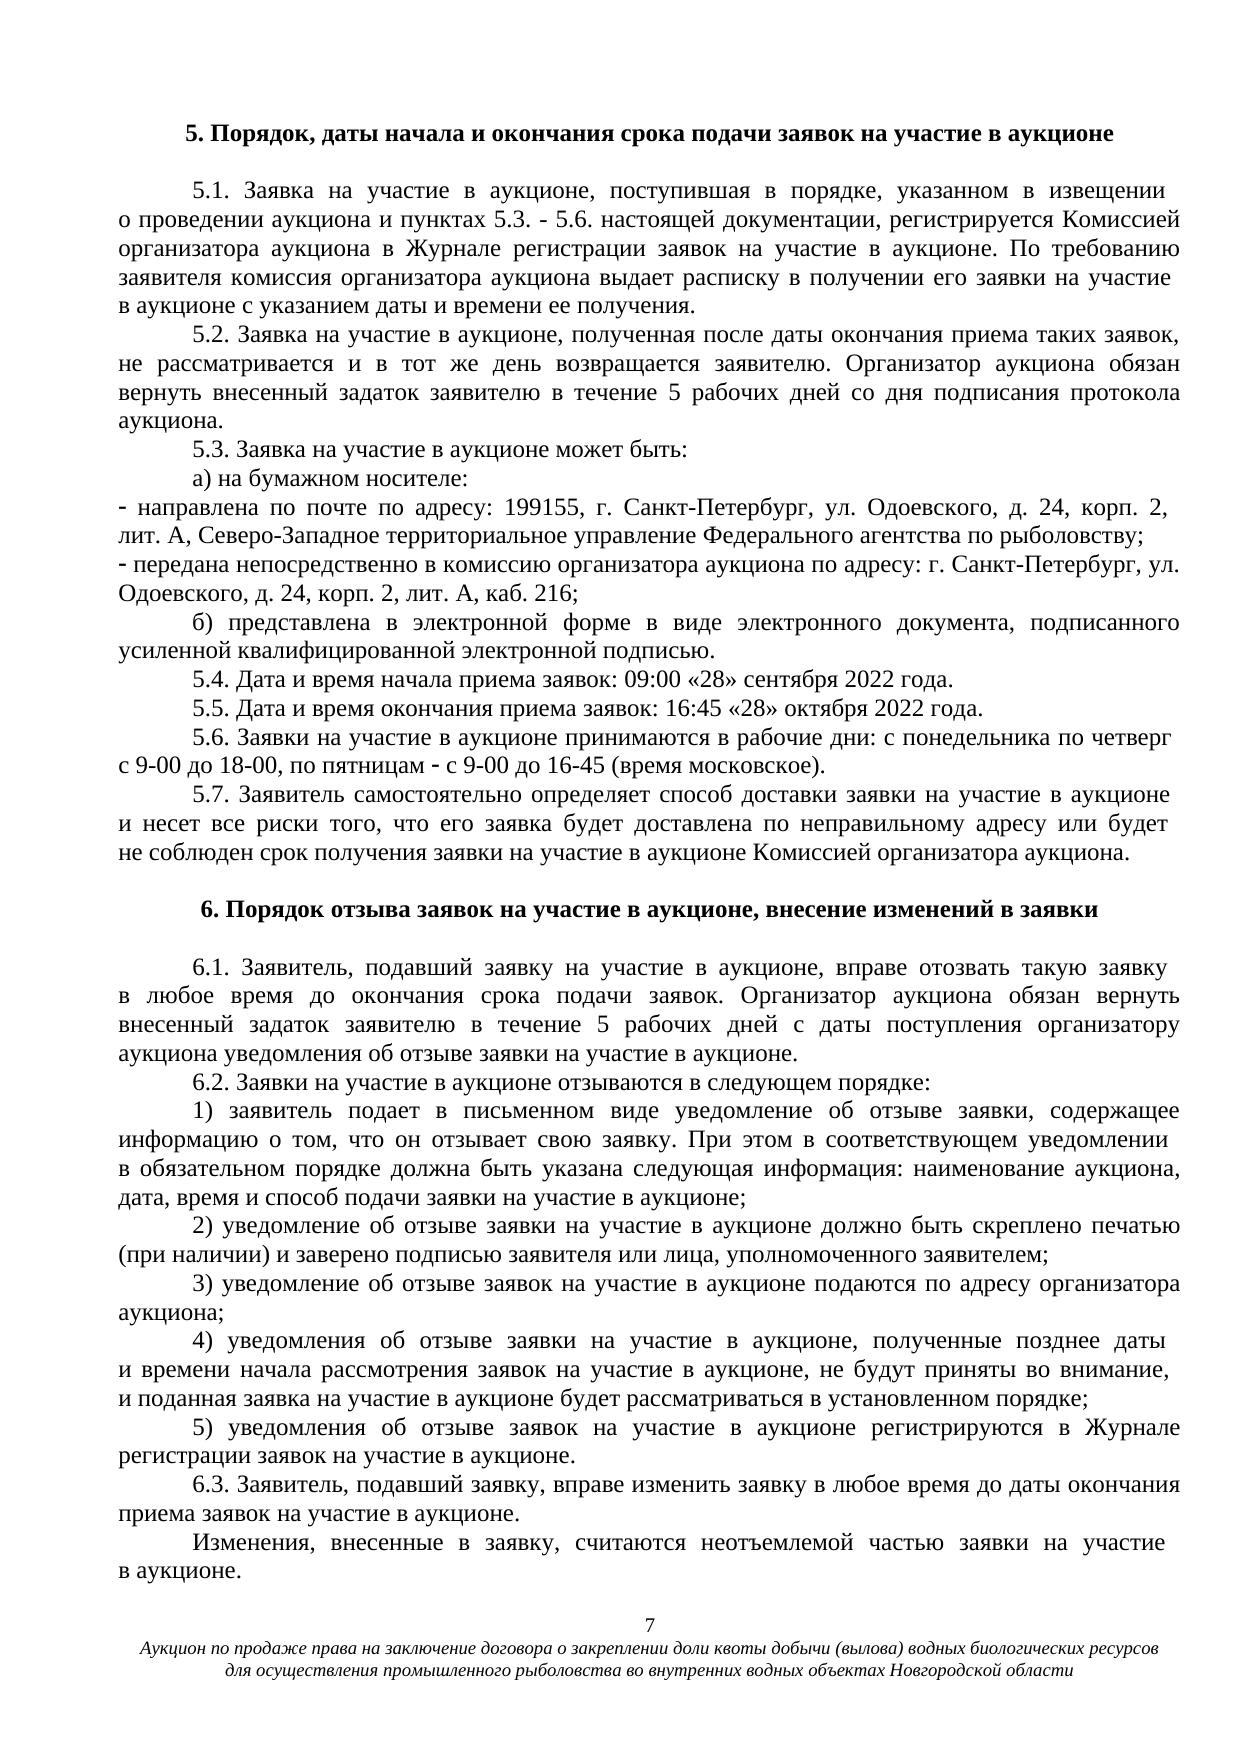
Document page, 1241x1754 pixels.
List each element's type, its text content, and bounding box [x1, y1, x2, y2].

text б) представлена в электронной форме в виде электронного документа, подписанного усиленной квалифицированной электронной подписью. [118, 607, 1181, 664]
text 5.2. Заявка на участие в аукционе, полученная после даты окончания приема таких заявок, не рассматривается и в тот же день возвращается заявителю. Организатор аукциона обязан вернуть внесенный задаток заявителю в течение 5 рабочих дней со дня подписания протокола аукциона. [118, 319, 1181, 434]
text а) на бумажном носителе: [118, 463, 1181, 492]
text 5.4. Дата и время начала приема заявок: 09:00 «28» сентября 2022 года. [118, 664, 1181, 693]
text направлена по почте по адресу: 199155, г. Санкт-Петербург, ул. Одоевского, д. 24, корп. 2, лит. А, Северо-Западное территориальное управление Федерального агентства по рыболовству; [118, 492, 1181, 549]
text 5.1. Заявка на участие в аукционе, поступившая в порядке, указанном в извещении о проведении аукциона и пунктах 5.3. - 5.6. настоящей документации, регистрируется Комиссией организатора аукциона в Журнале регистрации заявок на участие в аукционе. По требованию заявителя комиссия организатора аукциона выдает расписку в получении его заявки на участие в аукционе с указанием даты и времени ее получения. [118, 176, 1181, 319]
text 5.5. Дата и время окончания приема заявок: 16:45 «28» октября 2022 года. [118, 693, 1181, 722]
text Изменения, внесенные в заявку, считаются неотъемлемой частью заявки на участие в аукционе. [118, 1527, 1181, 1584]
text 6.3. Заявитель, подавший заявку, вправе изменить заявку в любое время до даты окончания приема заявок на участие в аукционе. [118, 1469, 1181, 1527]
text передана непосредственно в комиссию организатора аукциона по адресу: г. Санкт-Петербург, ул. Одоевского, д. 24, корп. 2, лит. А, каб. 216; [118, 549, 1181, 607]
text 5.6. Заявки на участие в аукционе принимаются в рабочие дни: с понедельника по четверг с 9-00 до 18-00, по пятницам с 9-00 до 16-45 (время московское). [118, 722, 1181, 779]
text 6.2. Заявки на участие в аукционе отзываются в следующем порядке: [118, 1067, 1181, 1096]
text 2) уведомление об отзыве заявки на участие в аукционе должно быть скреплено печатью (при наличии) и заверено подписью заявителя или лица, уполномоченного заявителем; [118, 1211, 1181, 1268]
text 6.1. Заявитель, подавший заявку на участие в аукционе, вправе отозвать такую заявку в любое время до окончания срока подачи заявок. Организатор аукциона обязан вернуть внесенный задаток заявителю в течение 5 рабочих дней с даты поступления организатору аукциона уведомления об отзыве заявки на участие в аукционе. [118, 952, 1181, 1067]
text 5.3. Заявка на участие в аукционе может быть: [118, 434, 1181, 463]
text 4) уведомления об отзыве заявки на участие в аукционе, полученные позднее даты и времени начала рассмотрения заявок на участие в аукционе, не будут приняты во внимание, и поданная заявка на участие в аукционе будет рассматриваться в установленном порядке; [118, 1326, 1181, 1412]
text 5. Порядок, даты начала и окончания срока подачи заявок на участие в аукционе [118, 118, 1181, 147]
text 6. Порядок отзыва заявок на участие в аукционе, внесение изменений в заявки [118, 894, 1181, 923]
text 3) уведомление об отзыве заявок на участие в аукционе подаются по адресу организатора аукциона; [118, 1268, 1181, 1326]
text 1) заявитель подает в письменном виде уведомление об отзыве заявки, содержащее информацию о том, что он отзывает свою заявку. При этом в соответствующем уведомлении в обязательном порядке должна быть указана следующая информация: наименование аукциона, дата, время и способ подачи заявки на участие в аукционе; [118, 1096, 1181, 1211]
text 5.7. Заявитель самостоятельно определяет способ доставки заявки на участие в аукционе и несет все риски того, что его заявка будет доставлена по неправильному адресу или будет не соблюден срок получения заявки на участие в аукционе Комиссией организатора аукциона. [118, 779, 1181, 866]
text 5) уведомления об отзыве заявок на участие в аукционе регистрируются в Журнале регистрации заявок на участие в аукционе. [118, 1412, 1181, 1469]
